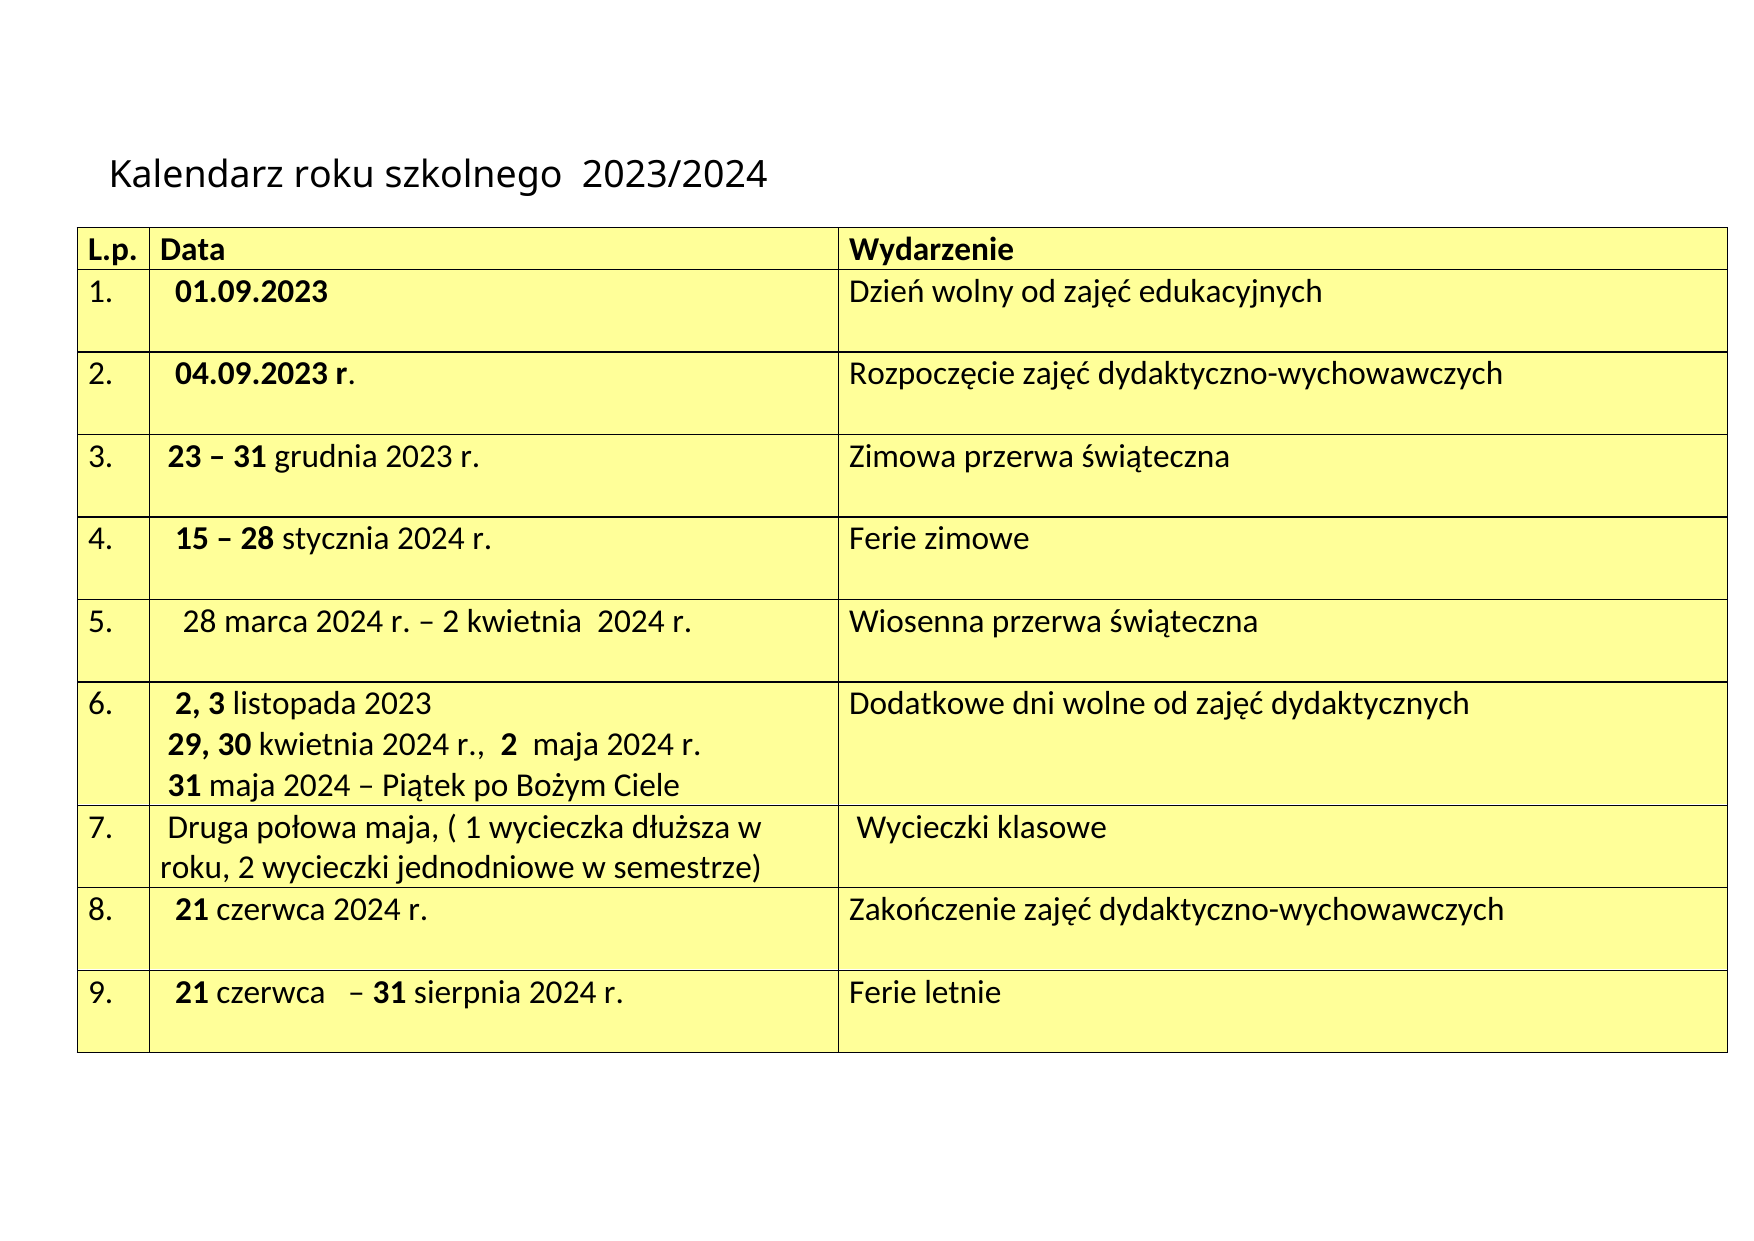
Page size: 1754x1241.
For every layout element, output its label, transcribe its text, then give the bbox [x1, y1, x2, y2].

table_cell Wiosenna przerwa świąteczna [839, 600, 1727, 681]
text Kalendarz roku szkolnego 2023/2024 [83, 148, 1606, 199]
table_cell Ferie zimowe [839, 518, 1727, 599]
table_cell 4. [78, 518, 149, 599]
table_cell Ferie letnie [839, 971, 1727, 1052]
table_cell 23 – 31 grudnia 2023 r. [150, 435, 838, 516]
table_cell 21 czerwca – 31 sierpnia 2024 r. [150, 971, 838, 1052]
table_header Wydarzenie [839, 228, 1727, 269]
table_cell 01.09.2023 [150, 270, 838, 351]
table_cell 6. [78, 683, 149, 804]
table_cell 7. [78, 806, 149, 887]
table_cell 8. [78, 888, 149, 969]
table_cell 5. [78, 600, 149, 681]
table_cell Zakończenie zajęć dydaktyczno-wychowawczych [839, 888, 1727, 969]
table_cell 2, 3 listopada 2023 29, 30 kwietnia 2024 r., 2 maja 2024 r. 31 maja 2024 – Piątek po Bożym Ciele [150, 683, 838, 804]
table_cell 15 – 28 stycznia 2024 r. [150, 518, 838, 599]
table_cell 2. [78, 353, 149, 434]
table_header Data [150, 228, 838, 269]
table_cell 1. [78, 270, 149, 351]
table_cell Wycieczki klasowe [839, 806, 1727, 887]
table_cell Dodatkowe dni wolne od zajęć dydaktycznych [839, 683, 1727, 804]
table_header L.p. [78, 228, 149, 269]
table_cell Zimowa przerwa świąteczna [839, 435, 1727, 516]
table_cell 3. [78, 435, 149, 516]
table_cell 9. [78, 971, 149, 1052]
table_cell Rozpoczęcie zajęć dydaktyczno-wychowawczych [839, 353, 1727, 434]
table_cell 28 marca 2024 r. – 2 kwietnia 2024 r. [150, 600, 838, 681]
table_cell 21 czerwca 2024 r. [150, 888, 838, 969]
table_cell Druga połowa maja, ( 1 wycieczka dłuższa w roku, 2 wycieczki jednodniowe w semestrze) [150, 806, 838, 887]
table_cell 04.09.2023 r. [150, 353, 838, 434]
table_cell Dzień wolny od zajęć edukacyjnych [839, 270, 1727, 351]
